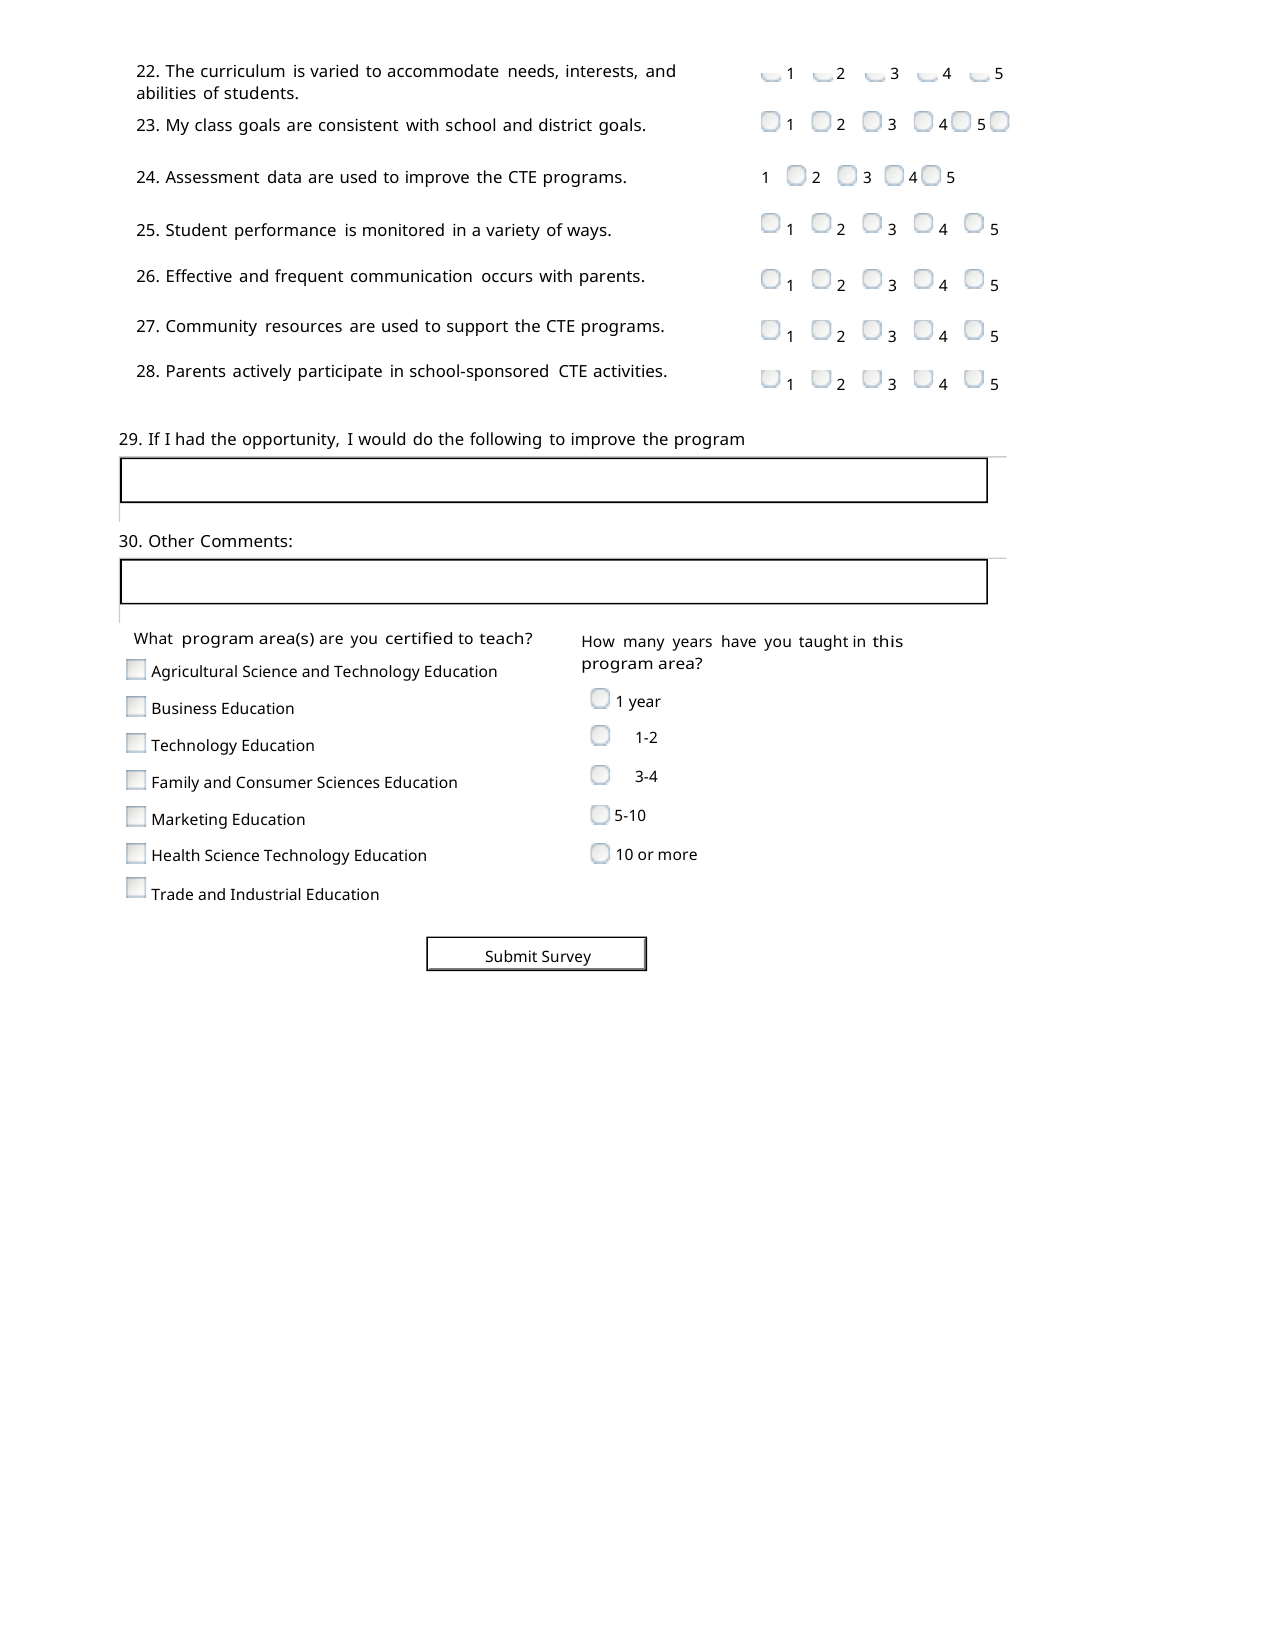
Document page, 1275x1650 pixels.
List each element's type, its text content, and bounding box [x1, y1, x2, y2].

text 1 2 3 4 5 [786, 63, 1175, 84]
picture [811, 269, 832, 289]
text How many years have you taught in this program area? [581, 631, 940, 674]
text 1 2 3 4 5 [761, 216, 1175, 237]
text 26. Effective and frequent communication occurs with parents. [136, 264, 690, 287]
picture [761, 370, 781, 388]
text Agricultural Science and Technology Education [126, 660, 569, 688]
text 1 2 3 4 5 [761, 272, 1175, 293]
picture [964, 269, 984, 289]
text Health Science Technology Education [126, 844, 569, 872]
picture [761, 213, 781, 233]
text 29. If I had the opportunity, I would do the following to improve the program [119, 429, 1175, 448]
picture [884, 165, 904, 186]
picture [126, 659, 147, 680]
text Family and Consumer Sciences Education [126, 770, 569, 798]
picture [913, 320, 934, 340]
text 22. The curriculum is varied to accommodate needs, interests, and abilities of students. [136, 59, 690, 105]
picture [761, 73, 782, 82]
picture [837, 165, 858, 186]
picture [862, 320, 882, 340]
picture [811, 320, 832, 340]
picture [913, 111, 934, 132]
picture [761, 320, 781, 340]
text 1-2 3-4 5-10 [591, 726, 658, 833]
text Business Education [126, 697, 569, 724]
text Trade and Industrial Education [126, 880, 569, 902]
text 25. Student performance is monitored in a variety of ways. [136, 218, 690, 241]
picture [964, 213, 984, 233]
picture [761, 111, 781, 132]
picture [862, 269, 883, 289]
picture [126, 733, 147, 753]
picture [590, 688, 611, 709]
picture [126, 843, 147, 864]
picture [590, 765, 611, 785]
text Submit Survey [475, 946, 600, 967]
text 27. Community resources are used to support the CTE programs. [136, 315, 713, 337]
picture [126, 806, 147, 827]
picture [913, 213, 934, 233]
text 1 2 3 4 5 [761, 370, 1175, 392]
text 1 2 3 4 5 [761, 322, 1175, 344]
text Marketing Education [126, 807, 569, 835]
picture [811, 213, 832, 233]
picture [862, 213, 882, 233]
picture [921, 165, 942, 186]
picture [964, 320, 984, 340]
text Technology Education [126, 733, 569, 761]
text 10 or more [591, 844, 708, 872]
picture [913, 269, 934, 289]
text What program area(s) are you certified to teach? [134, 628, 574, 649]
text 1 2 3 4 5 1 2 3 4 5 [761, 112, 1010, 190]
picture [126, 770, 147, 790]
picture [811, 111, 832, 132]
picture [590, 805, 611, 825]
text 24. Assessment data are used to improve the CTE programs. [136, 166, 690, 189]
picture [811, 370, 832, 388]
picture [126, 877, 147, 898]
picture [989, 111, 1010, 132]
picture [862, 111, 882, 132]
text 30. Other Comments: [119, 530, 1175, 550]
picture [590, 725, 611, 746]
picture [786, 165, 807, 186]
text 23. My class goals are consistent with school and district goals. [136, 113, 694, 136]
picture [862, 370, 882, 388]
picture [761, 269, 781, 289]
picture [126, 696, 147, 717]
text 1 year [591, 689, 671, 717]
picture [964, 370, 984, 388]
picture [913, 370, 934, 388]
picture [590, 843, 611, 864]
text 28. Parents actively participate in school-sponsored CTE activities. [136, 359, 721, 382]
picture [951, 111, 972, 132]
